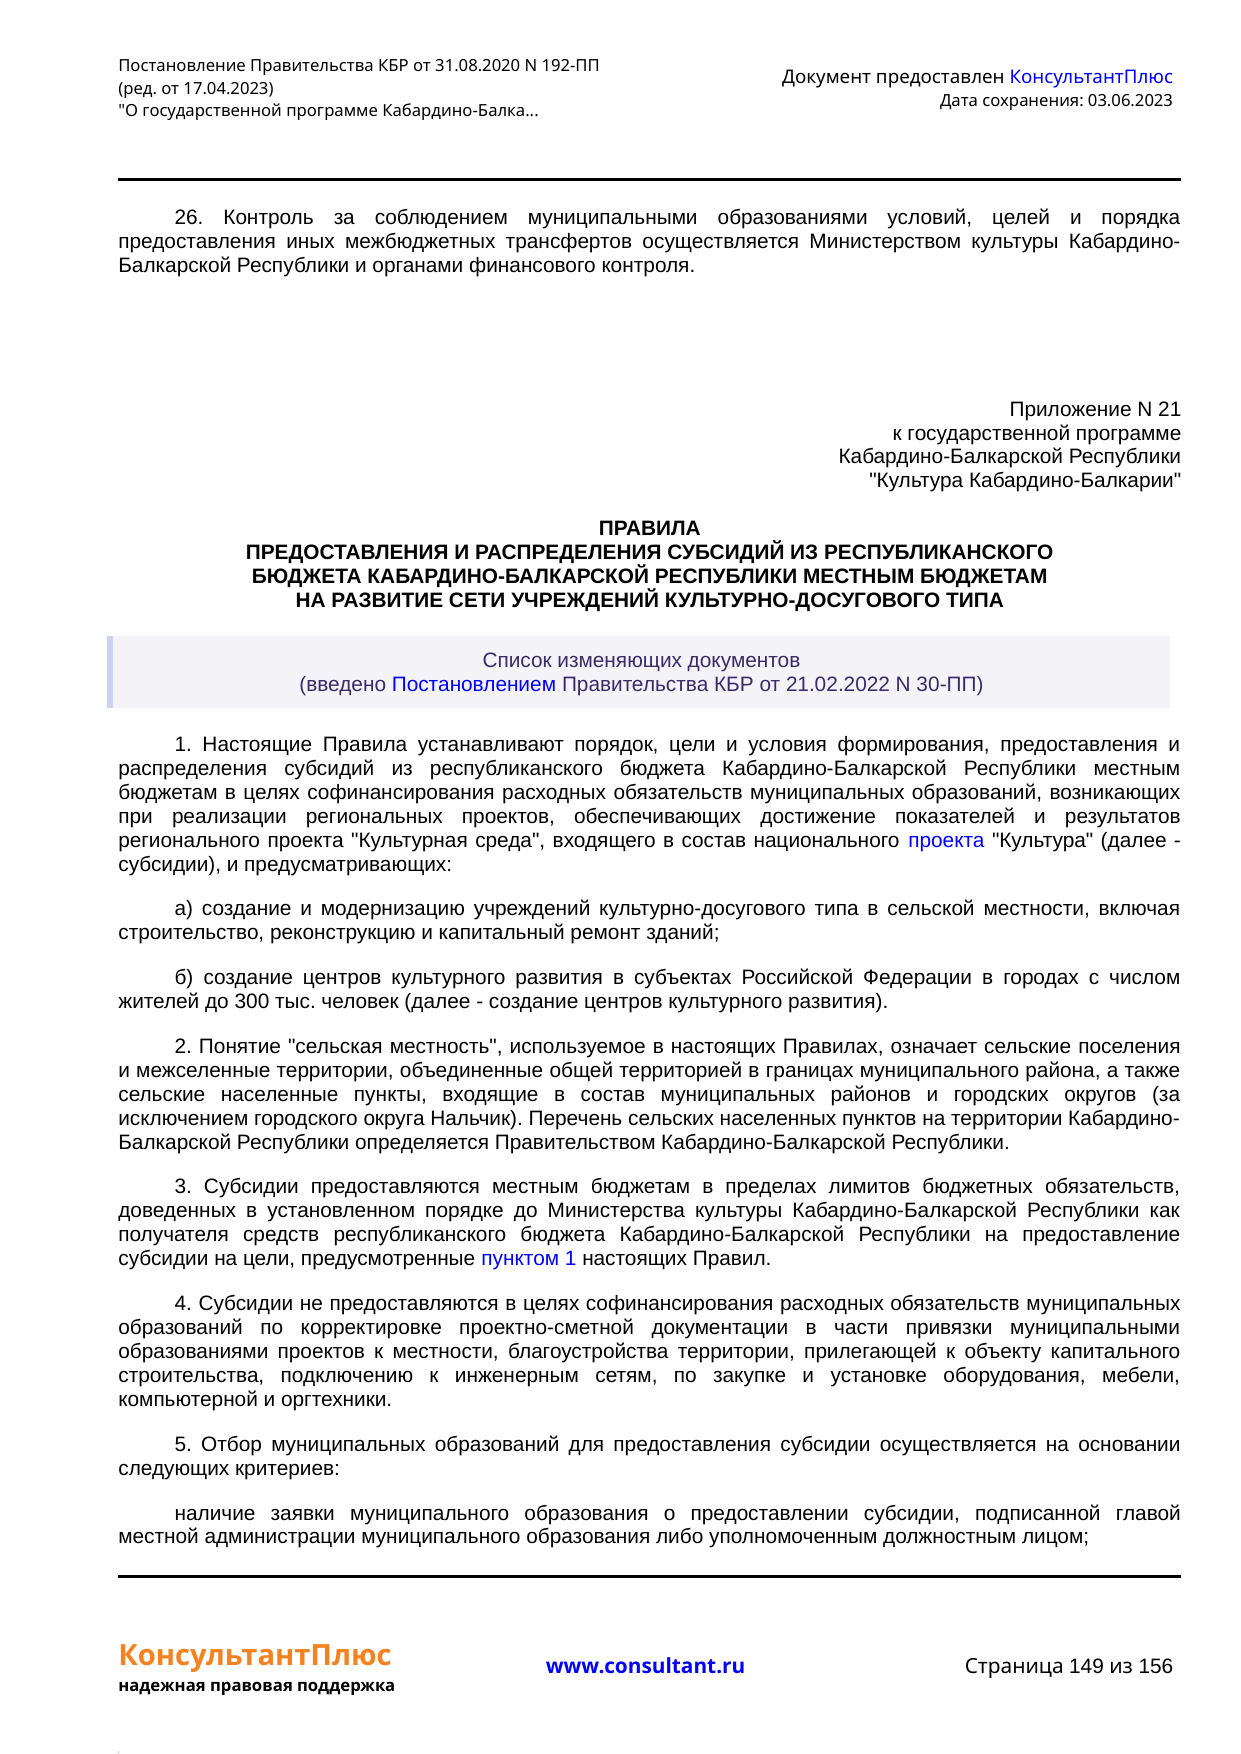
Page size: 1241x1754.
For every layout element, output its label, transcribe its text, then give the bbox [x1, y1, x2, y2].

text 2. Понятие "сельская местность", используемое в настоящих Правилах, означает сельские поселения и межселенные территории, объединенные общей территорией в границах муниципального района, а также сельские населенные пункты, входящие в состав муниципальных районов и городских округов (за исключением городского округа Нальчик). Перечень сельских населенных пунктов на территории Кабардино-Балкарской Республики определяется Правительством Кабардино-Балкарской Республики. [118, 1034, 1181, 1153]
text 3. Субсидии предоставляются местным бюджетам в пределах лимитов бюджетных обязательств, доведенных в установленном порядке до Министерства культуры Кабардино-Балкарской Республики как получателя средств республиканского бюджета Кабардино-Балкарской Республики на предоставление субсидии на цели, предусмотренные пунктом 1 настоящих Правил. [118, 1174, 1181, 1270]
text 5. Отбор муниципальных образований для предоставления субсидии осуществляется на основании следующих критериев: [118, 1432, 1181, 1479]
text Приложение N 21 [118, 396, 1181, 420]
text к государственной программе [118, 420, 1181, 444]
title ПРАВИЛА [118, 516, 1181, 540]
text а) создание и модернизацию учреждений культурно-досугового типа в сельской местности, включая строительство, реконструкцию и капитальный ремонт зданий; [118, 896, 1181, 944]
text "Культура Кабардино-Балкарии" [118, 468, 1181, 492]
text наличие заявки муниципального образования о предоставлении субсидии, подписанной главой местной администрации муниципального образования либо уполномоченным должностным лицом; [118, 1500, 1181, 1548]
title НА РАЗВИТИЕ СЕТИ УЧРЕЖДЕНИЙ КУЛЬТУРНО-ДОСУГОВОГО ТИПА [118, 588, 1181, 612]
title БЮДЖЕТА КАБАРДИНО-БАЛКАРСКОЙ РЕСПУБЛИКИ МЕСТНЫМ БЮДЖЕТАМ [118, 564, 1181, 588]
text Кабардино-Балкарской Республики [118, 444, 1181, 468]
text 4. Субсидии не предоставляются в целях софинансирования расходных обязательств муниципальных образований по корректировке проектно-сметной документации в части привязки муниципальными образованиями проектов к местности, благоустройства территории, прилегающей к объекту капитального строительства, подключению к инженерным сетям, по закупке и установке оборудования, мебели, компьютерной и оргтехники. [118, 1291, 1181, 1411]
title ПРЕДОСТАВЛЕНИЯ И РАСПРЕДЕЛЕНИЯ СУБСИДИЙ ИЗ РЕСПУБЛИКАНСКОГО [118, 540, 1181, 564]
text 26. Контроль за соблюдением муниципальными образованиями условий, целей и порядка предоставления иных межбюджетных трансфертов осуществляется Министерством культуры Кабардино-Балкарской Республики и органами финансового контроля. [118, 205, 1181, 277]
text б) создание центров культурного развития в субъектах Российской Федерации в городах с числом жителей до 300 тыс. человек (далее - создание центров культурного развития). [118, 965, 1181, 1013]
text 1. Настоящие Правила устанавливают порядок, цели и условия формирования, предоставления и распределения субсидий из республиканского бюджета Кабардино-Балкарской Республики местным бюджетам в целях софинансирования расходных обязательств муниципальных образований, возникающих при реализации региональных проектов, обеспечивающих достижение показателей и результатов регионального проекта "Культурная среда", входящего в состав национального проекта "Культура" (далее - субсидии), и предусматривающих: [118, 732, 1181, 875]
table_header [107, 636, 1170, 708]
